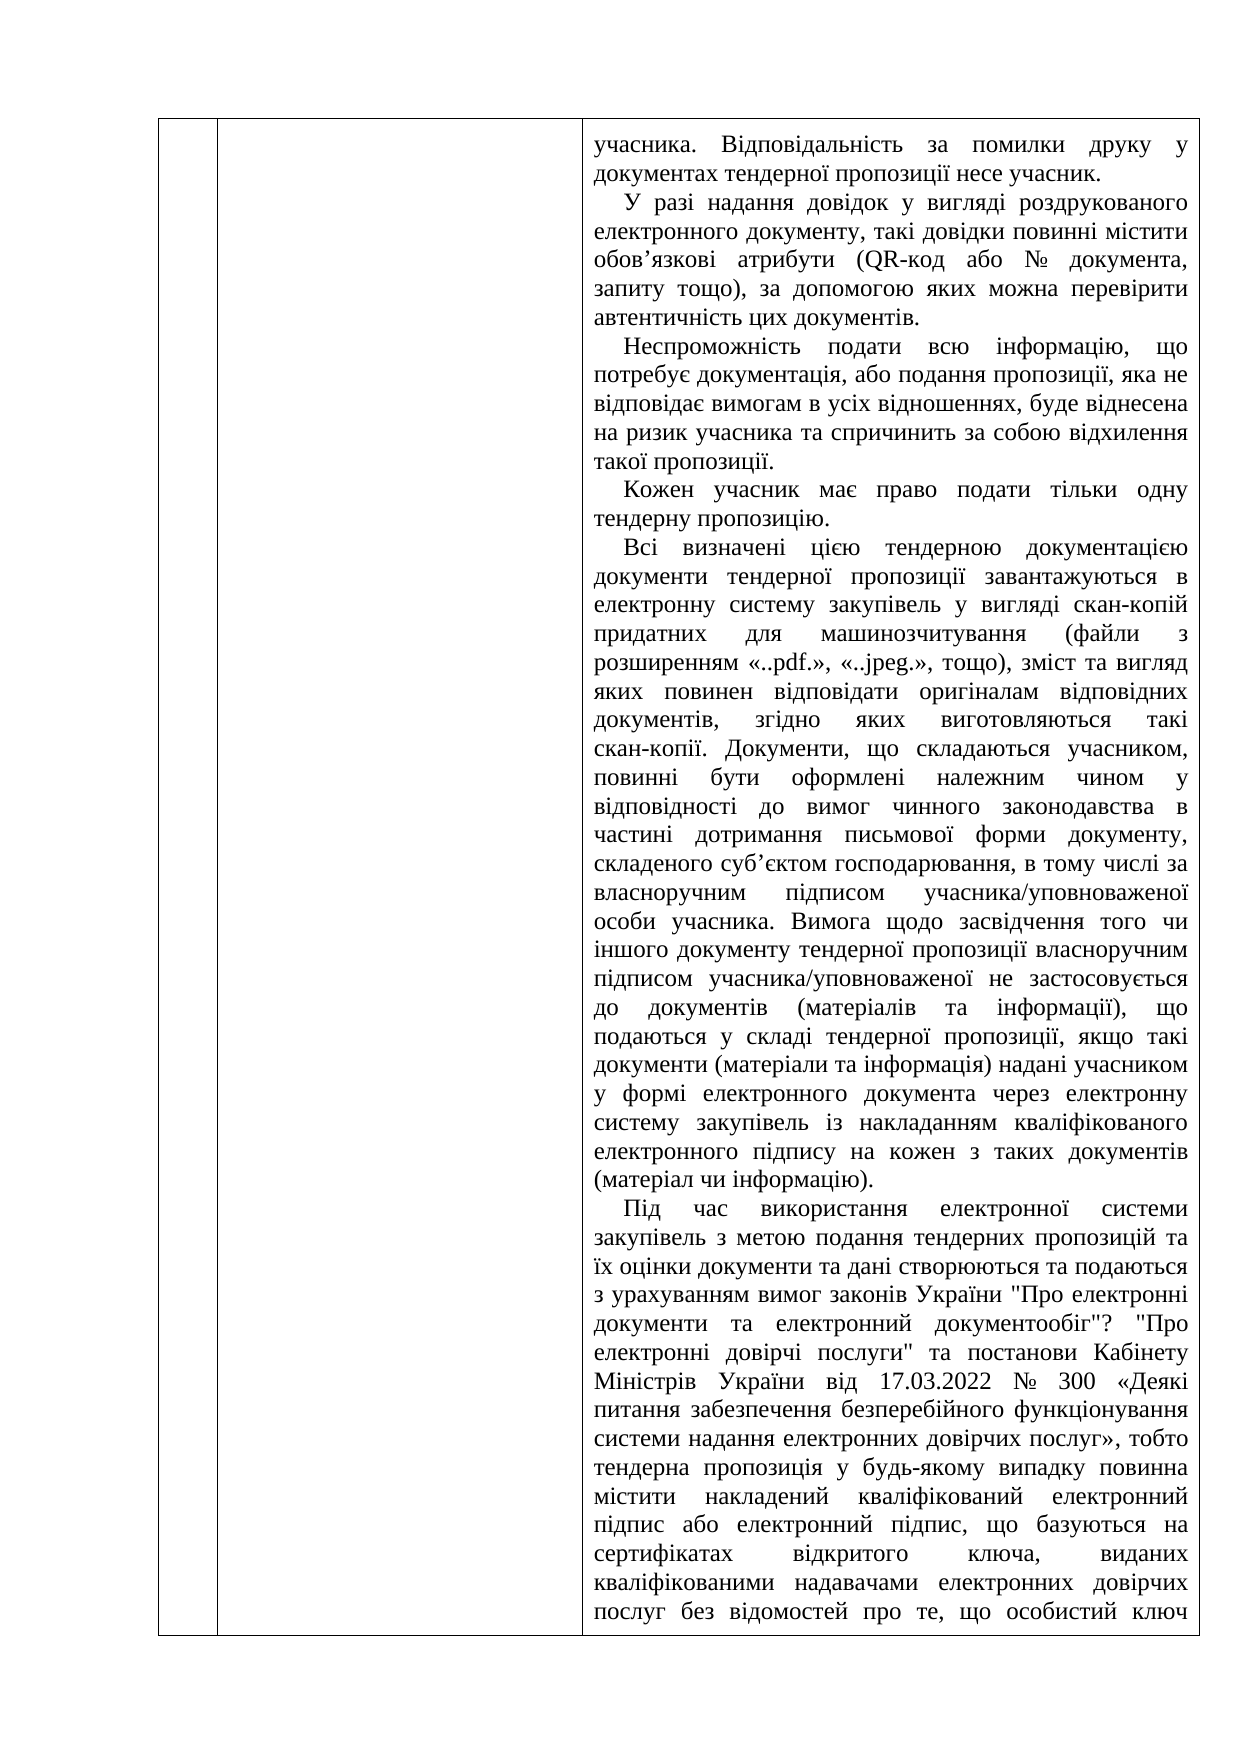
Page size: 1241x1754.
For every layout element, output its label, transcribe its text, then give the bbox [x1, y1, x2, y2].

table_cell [218, 119, 582, 1635]
table_cell 1 [159, 119, 217, 1635]
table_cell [583, 119, 1199, 1635]
